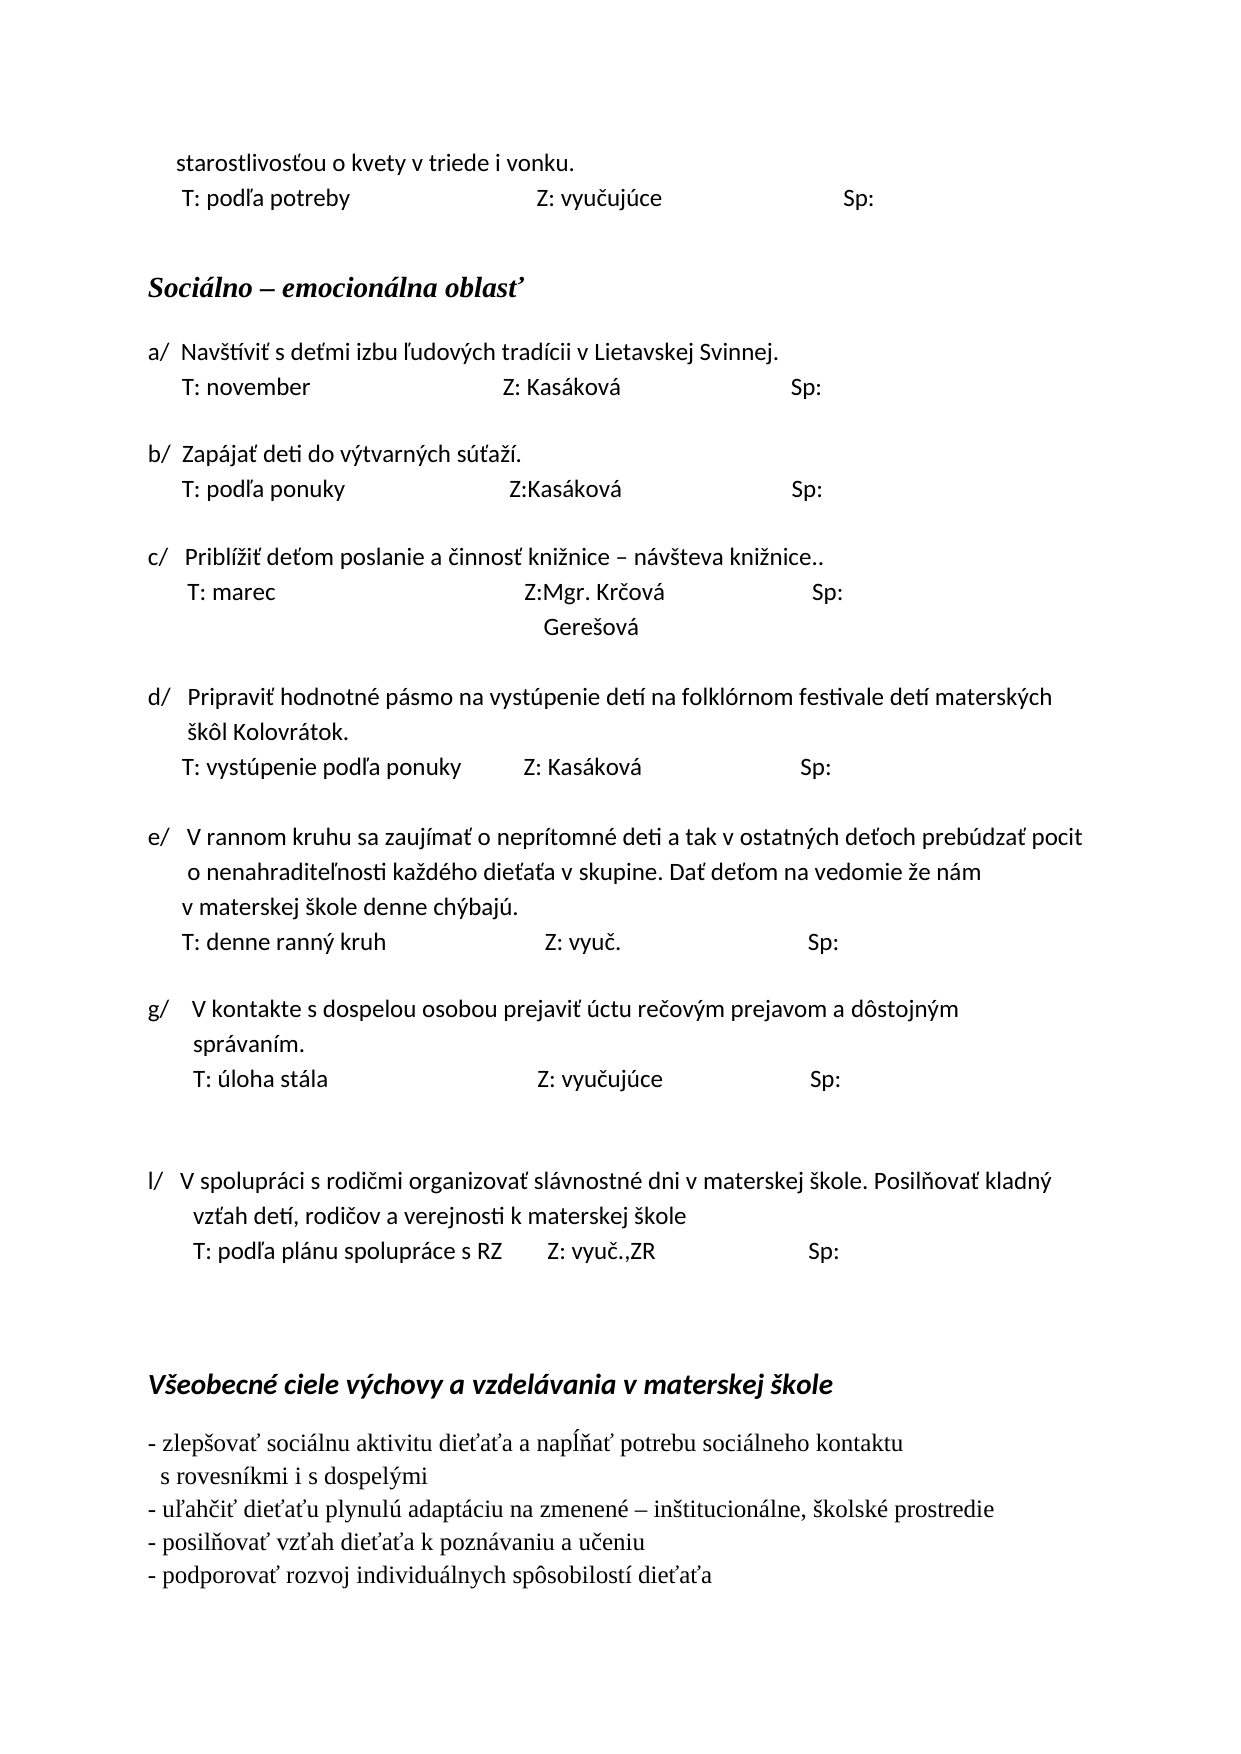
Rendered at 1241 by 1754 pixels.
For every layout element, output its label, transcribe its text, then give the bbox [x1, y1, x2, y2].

subtitle Sociálno – emocionálna oblasť [148, 271, 1093, 304]
text správaním. [148, 1028, 1093, 1058]
text - posilňovať vzťah dieťaťa k poznávaniu a učeniu [148, 1527, 1093, 1556]
text Všeobecné ciele výchovy a vzdelávania v materskej škole [148, 1366, 1093, 1402]
text - zlepšovať sociálnu aktivitu dieťaťa a napĺňať potrebu sociálneho kontaktu [148, 1428, 1093, 1457]
text T: marec Z:Mgr. Krčová Sp: [148, 576, 1093, 606]
text škôl Kolovrátok. [148, 716, 1093, 746]
text c/ Priblížiť deťom poslanie a činnosť knižnice – návšteva knižnice.. [148, 541, 1093, 571]
text T: úloha stála Z: vyučujúce Sp: [148, 1063, 1093, 1093]
text d/ Pripraviť hodnotné pásmo na vystúpenie detí na folklórnom festivale detí materských [148, 681, 1093, 711]
text starostlivosťou o kvety v triede i vonku. [148, 148, 1093, 178]
text v materskej škole denne chýbajú. [148, 891, 1093, 921]
text T: podľa ponuky Z:Kasáková Sp: [148, 473, 1093, 504]
text - uľahčiť dieťaťu plynulú adaptáciu na zmenené – inštitucionálne, školské prostredie [148, 1494, 1093, 1523]
text e/ V rannom kruhu sa zaujímať o neprítomné deti a tak v ostatných deťoch prebúdzať pocit [148, 821, 1093, 851]
text T: november Z: Kasáková Sp: [148, 371, 1093, 402]
text a/ Navštíviť s deťmi izbu ľudových tradícii v Lietavskej Svinnej. [148, 336, 1093, 367]
text g/ V kontakte s dospelou osobou prejaviť úctu rečovým prejavom a dôstojným [148, 993, 1093, 1023]
text T: denne ranný kruh Z: vyuč. Sp: [148, 926, 1093, 956]
text - podporovať rozvoj individuálnych spôsobilostí dieťaťa [148, 1560, 1093, 1589]
text vzťah detí, rodičov a verejnosti k materskej škole [148, 1200, 1093, 1231]
text l/ V spolupráci s rodičmi organizovať slávnostné dni v materskej škole. Posilňovať kladný [148, 1165, 1093, 1196]
text Gerešová [148, 611, 1093, 641]
text o nenahraditeľnosti každého dieťaťa v skupine. Dať deťom na vedomie že nám [148, 856, 1093, 886]
text T: podľa plánu spolupráce s RZ Z: vyuč.,ZR Sp: [148, 1235, 1093, 1266]
text b/ Zapájať deti do výtvarných súťaží. [148, 438, 1093, 469]
text T: vystúpenie podľa ponuky Z: Kasáková Sp: [148, 751, 1093, 781]
text s rovesníkmi i s dospelými [148, 1461, 1093, 1490]
text T: podľa potreby Z: vyučujúce Sp: [148, 183, 1093, 213]
